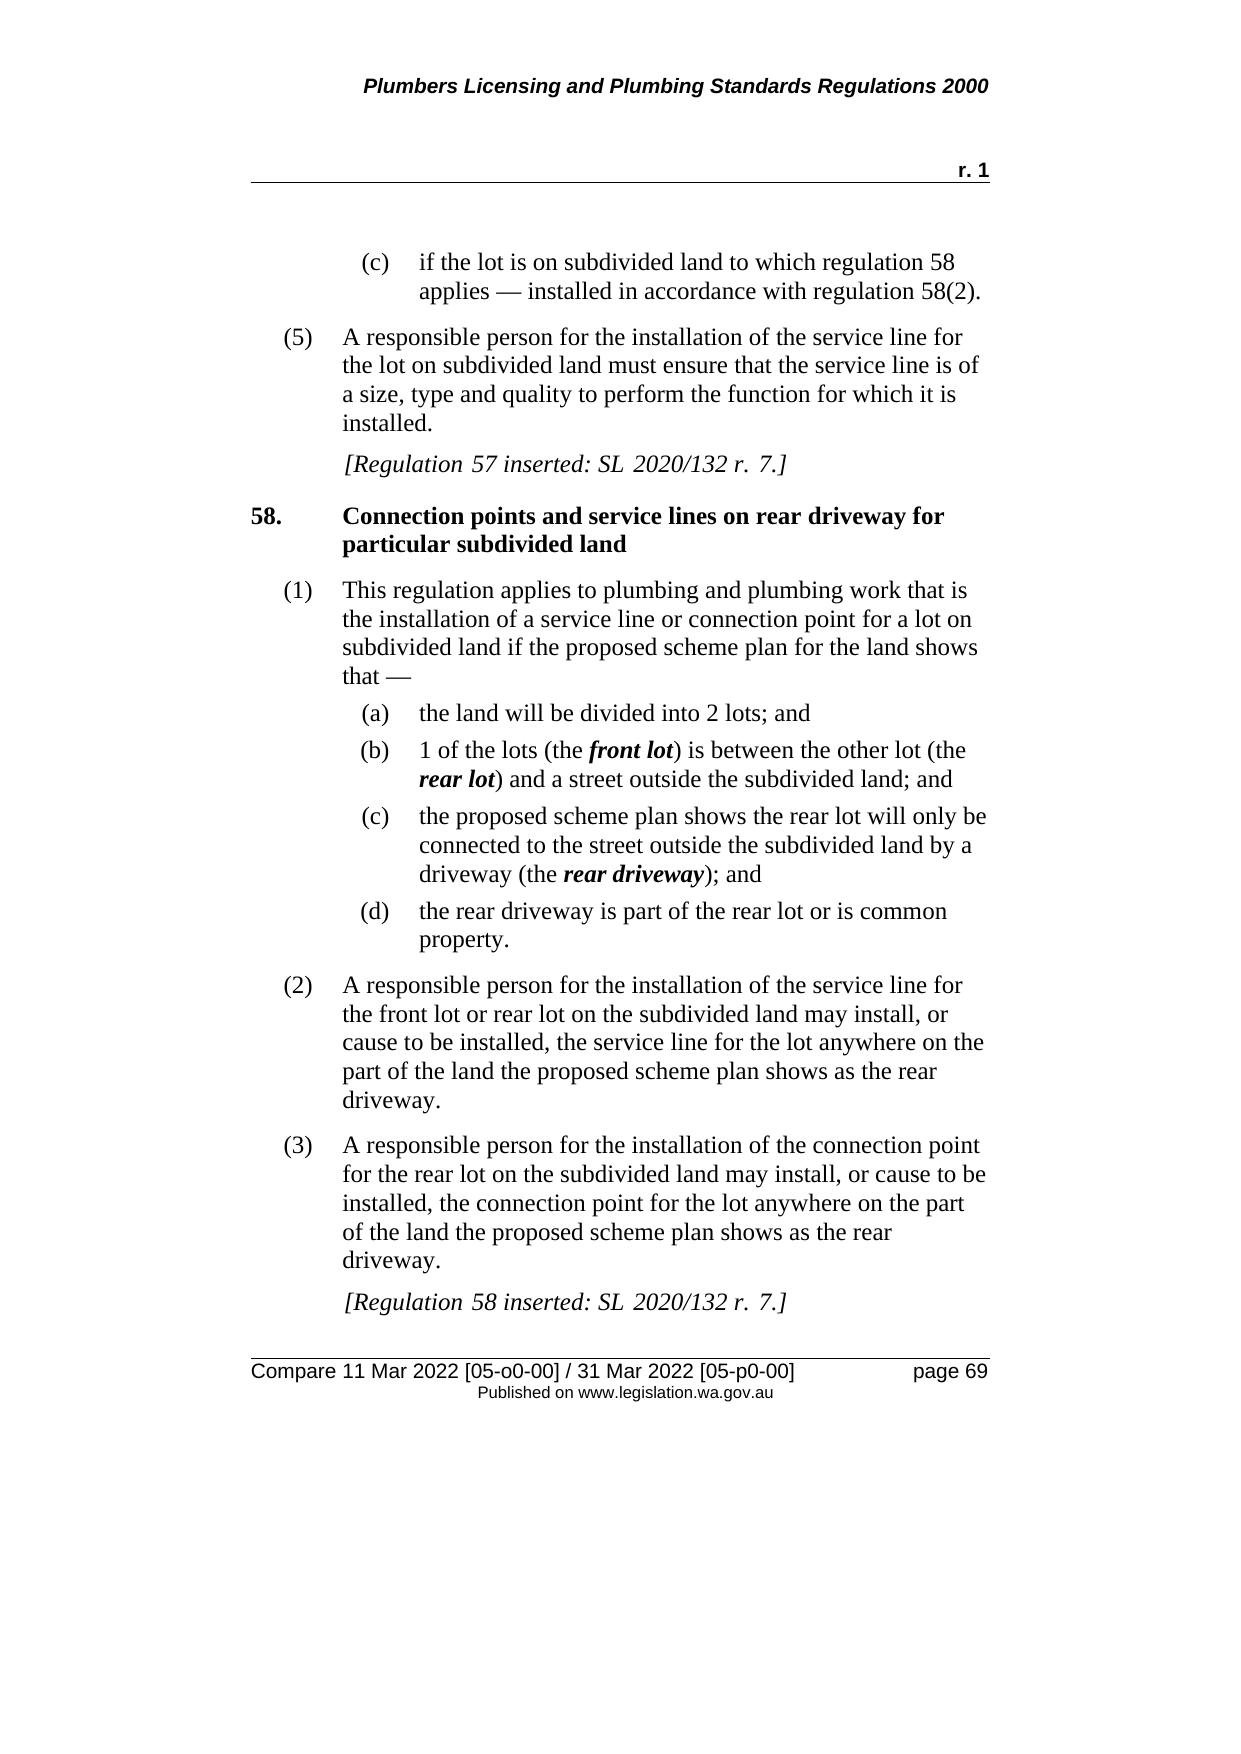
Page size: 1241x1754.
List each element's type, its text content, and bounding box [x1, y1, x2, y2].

text (3) A responsible person for the installation of the connection point for the rear lot on the subdivided land may install, or cause to be installed, the connection point for the lot anywhere on the part of the land the proposed scheme plan shows as the rear driveway. [251, 1130, 990, 1274]
text (1) This regulation applies to plumbing and plumbing work that is the installation of a service line or connection point for a lot on subdivided land if the proposed scheme plan for the land shows that — [251, 575, 990, 690]
subtitle 58. Connection points and service lines on rear driveway for particular subdivided land [251, 501, 990, 558]
text (c) the proposed scheme plan shows the rear lot will only be connected to the street outside the subdivided land by a driveway (the rear driveway); and [251, 801, 990, 887]
text (2) A responsible person for the installation of the service line for the front lot or rear lot on the subdivided land may install, or cause to be installed, the service line for the lot anywhere on the part of the land the proposed scheme plan shows as the rear driveway. [251, 970, 990, 1114]
text [Regulation 58 inserted: SL 2020/132 r. 7.] [251, 1287, 990, 1315]
text (c) if the lot is on subdivided land to which regulation 58 applies — installed in accordance with regulation 58(2). [251, 247, 990, 305]
text [Regulation 57 inserted: SL 2020/132 r. 7.] [251, 449, 990, 478]
text (b) 1 of the lots (the front lot) is between the other lot (the rear lot) and a street outside the subdivided land; and [251, 735, 990, 793]
text (5) A responsible person for the installation of the service line for the lot on subdivided land must ensure that the service line is of a size, type and quality to perform the function for which it is installed. [251, 322, 990, 437]
text (d) the rear driveway is part of the rear lot or is common property. [251, 896, 990, 953]
text (a) the land will be divided into 2 lots; and [251, 698, 990, 727]
